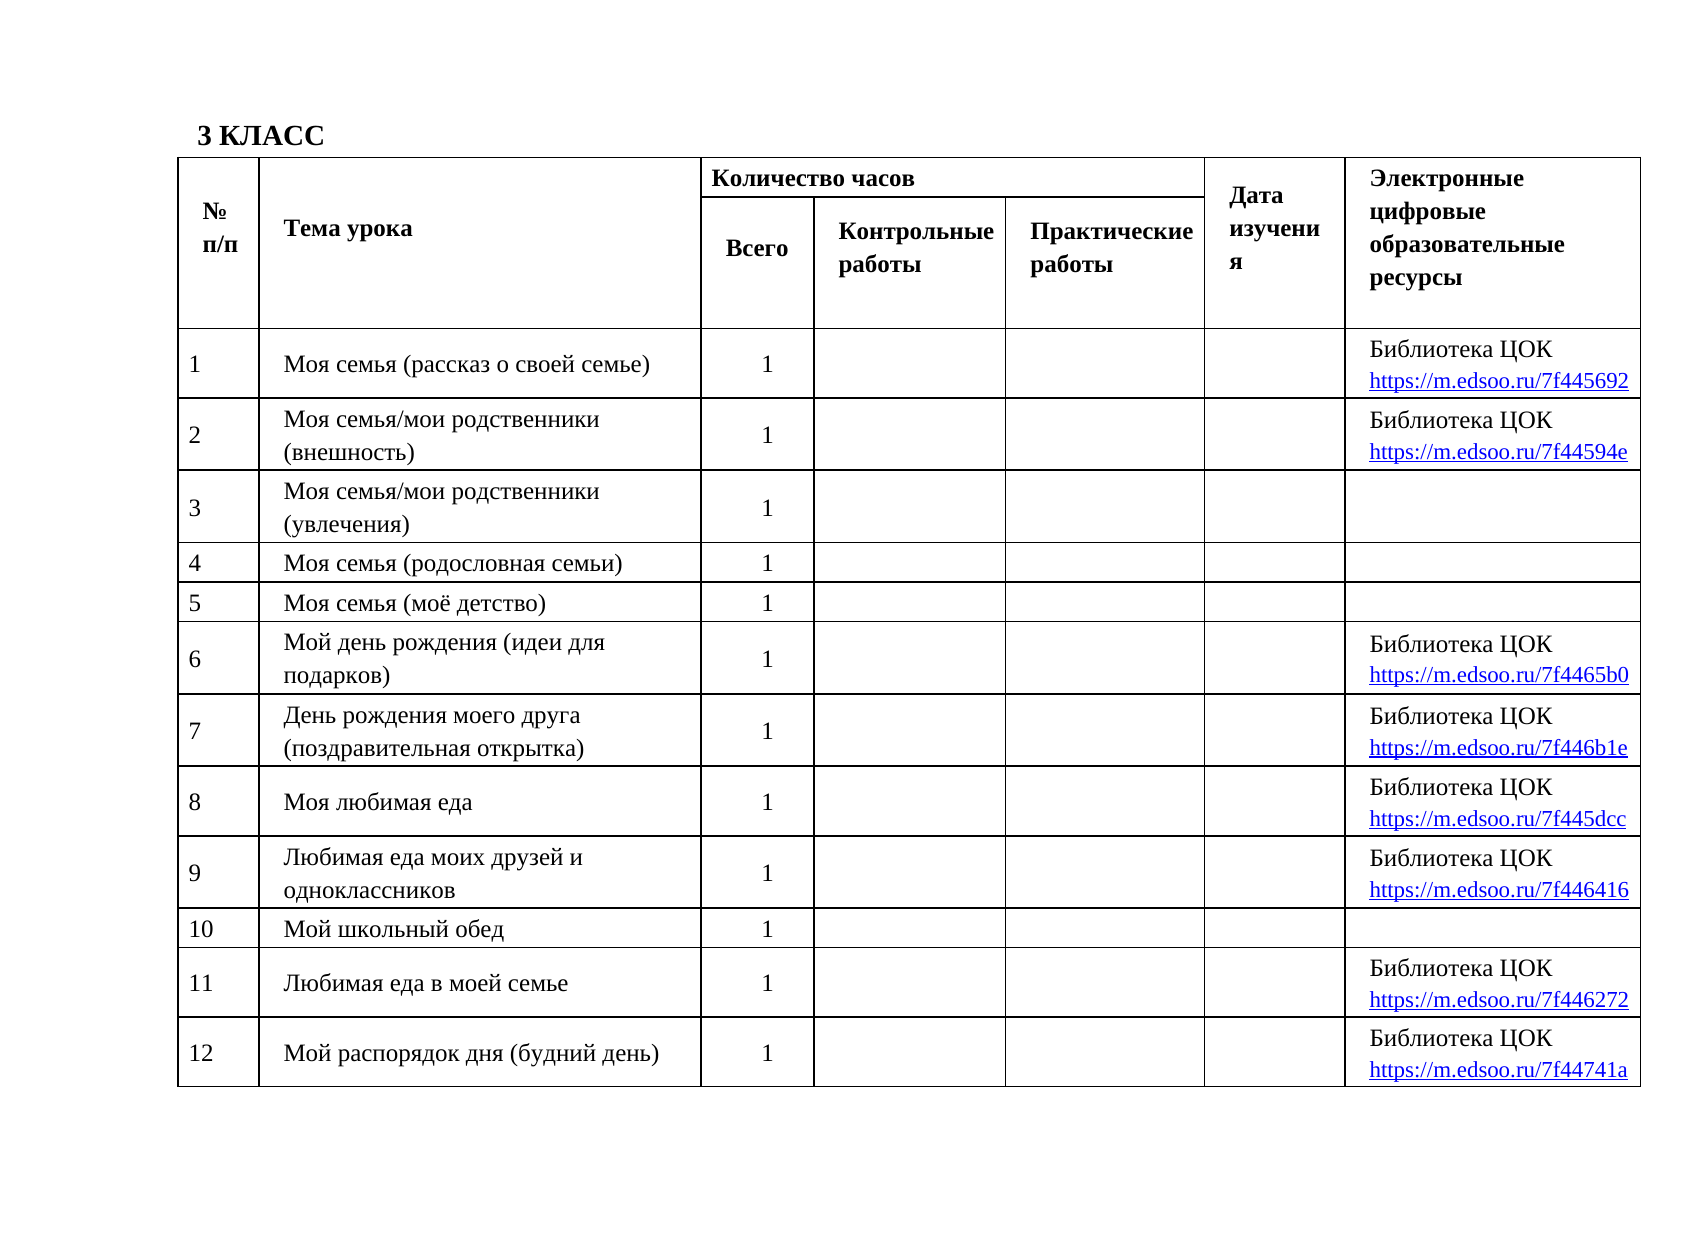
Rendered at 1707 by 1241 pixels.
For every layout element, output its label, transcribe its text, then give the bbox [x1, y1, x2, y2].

table_cell Любимая еда моих друзей и одноклассников [260, 837, 700, 907]
table_cell [1205, 329, 1344, 397]
table_cell [815, 1018, 1005, 1086]
table_cell [1006, 767, 1204, 835]
table_cell [815, 543, 1005, 581]
table_cell Библиотека ЦОК https://m.edsoo.ru/7f4465b0 [1346, 622, 1640, 693]
table_cell [1006, 837, 1204, 907]
table_cell 1 [702, 622, 813, 693]
table_cell 1 [702, 837, 813, 907]
table_cell [1346, 471, 1640, 542]
table_header № п/п [179, 158, 258, 327]
table_header Количество часов [702, 158, 1204, 196]
table_header Тема урока [260, 158, 700, 327]
table_cell [1346, 583, 1640, 621]
table_cell Любимая еда в моей семье [260, 948, 700, 1016]
table_cell [1205, 399, 1344, 469]
table_cell 1 [702, 767, 813, 835]
table_cell 7 [179, 695, 258, 765]
table_cell [815, 837, 1005, 907]
table_cell 1 [702, 948, 813, 1016]
table_cell Библиотека ЦОК https://m.edsoo.ru/7f446272 [1346, 948, 1640, 1016]
table_cell [1006, 1018, 1204, 1086]
table_cell [1006, 543, 1204, 581]
table_cell [1006, 622, 1204, 693]
table_cell [1006, 471, 1204, 542]
table_cell [815, 399, 1005, 469]
table_cell Библиотека ЦОК https://m.edsoo.ru/7f445692 [1346, 329, 1640, 397]
table_cell 1 [702, 695, 813, 765]
table_cell Библиотека ЦОК https://m.edsoo.ru/7f446416 [1346, 837, 1640, 907]
table_cell [815, 471, 1005, 542]
table_cell [1006, 948, 1204, 1016]
table_cell 8 [179, 767, 258, 835]
table_cell [815, 329, 1005, 397]
text 3 КЛАСС [190, 118, 1618, 152]
table_cell Моя семья/мои родственники (увлечения) [260, 471, 700, 542]
table_cell Библиотека ЦОК https://m.edsoo.ru/7f44741a [1346, 1018, 1640, 1086]
table_cell 1 [702, 471, 813, 542]
table_cell [1006, 329, 1204, 397]
table_cell Библиотека ЦОК https://m.edsoo.ru/7f445dcc [1346, 767, 1640, 835]
table_cell Библиотека ЦОК https://m.edsoo.ru/7f44594e [1346, 399, 1640, 469]
table_cell 1 [702, 583, 813, 621]
table_cell Библиотека ЦОК https://m.edsoo.ru/7f446b1e [1346, 695, 1640, 765]
table_cell 1 [702, 399, 813, 469]
table_cell [1006, 583, 1204, 621]
table_cell 1 [702, 909, 813, 947]
table_cell 1 [179, 329, 258, 397]
table_cell [1006, 695, 1204, 765]
table_cell 10 [179, 909, 258, 947]
table_cell Контрольные работы [815, 198, 1005, 327]
table_cell [1205, 471, 1344, 542]
table_cell 6 [179, 622, 258, 693]
table_cell 12 [179, 1018, 258, 1086]
table_cell Моя семья (моё детство) [260, 583, 700, 621]
table_cell Моя любимая еда [260, 767, 700, 835]
table_cell 11 [179, 948, 258, 1016]
table_cell 5 [179, 583, 258, 621]
table_cell [1346, 909, 1640, 947]
table_cell День рождения моего друга (поздравительная открытка) [260, 695, 700, 765]
table_cell [1205, 767, 1344, 835]
table_cell Моя семья (родословная семьи) [260, 543, 700, 581]
table_cell 2 [179, 399, 258, 469]
table_cell [1205, 1018, 1344, 1086]
table_cell [1205, 695, 1344, 765]
table_header Дата изучения [1205, 158, 1344, 327]
table_cell [1205, 543, 1344, 581]
table_cell [1205, 583, 1344, 621]
table_cell Моя семья (рассказ о своей семье) [260, 329, 700, 397]
table_cell Всего [702, 198, 813, 327]
table_cell [815, 909, 1005, 947]
table_cell [1006, 399, 1204, 469]
table_cell [815, 948, 1005, 1016]
table_cell [1205, 622, 1344, 693]
table_cell Моя семья/мои родственники (внешность) [260, 399, 700, 469]
table_cell [815, 767, 1005, 835]
table_cell 1 [702, 1018, 813, 1086]
table_cell [1205, 948, 1344, 1016]
table_cell [1205, 837, 1344, 907]
table_cell 3 [179, 471, 258, 542]
table_cell 4 [179, 543, 258, 581]
table_cell [1006, 909, 1204, 947]
table_cell 9 [179, 837, 258, 907]
table_cell [1346, 543, 1640, 581]
table_cell 1 [702, 543, 813, 581]
table_cell 1 [702, 329, 813, 397]
table_cell [815, 695, 1005, 765]
table_cell [1205, 909, 1344, 947]
table_cell [815, 583, 1005, 621]
table_cell Мой распорядок дня (будний день) [260, 1018, 700, 1086]
table_cell [815, 622, 1005, 693]
table_cell Мой школьный обед [260, 909, 700, 947]
table_header Электронные цифровые образовательные ресурсы [1346, 158, 1640, 327]
table_cell Практические работы [1006, 198, 1204, 327]
table_cell Мой день рождения (идеи для подарков) [260, 622, 700, 693]
